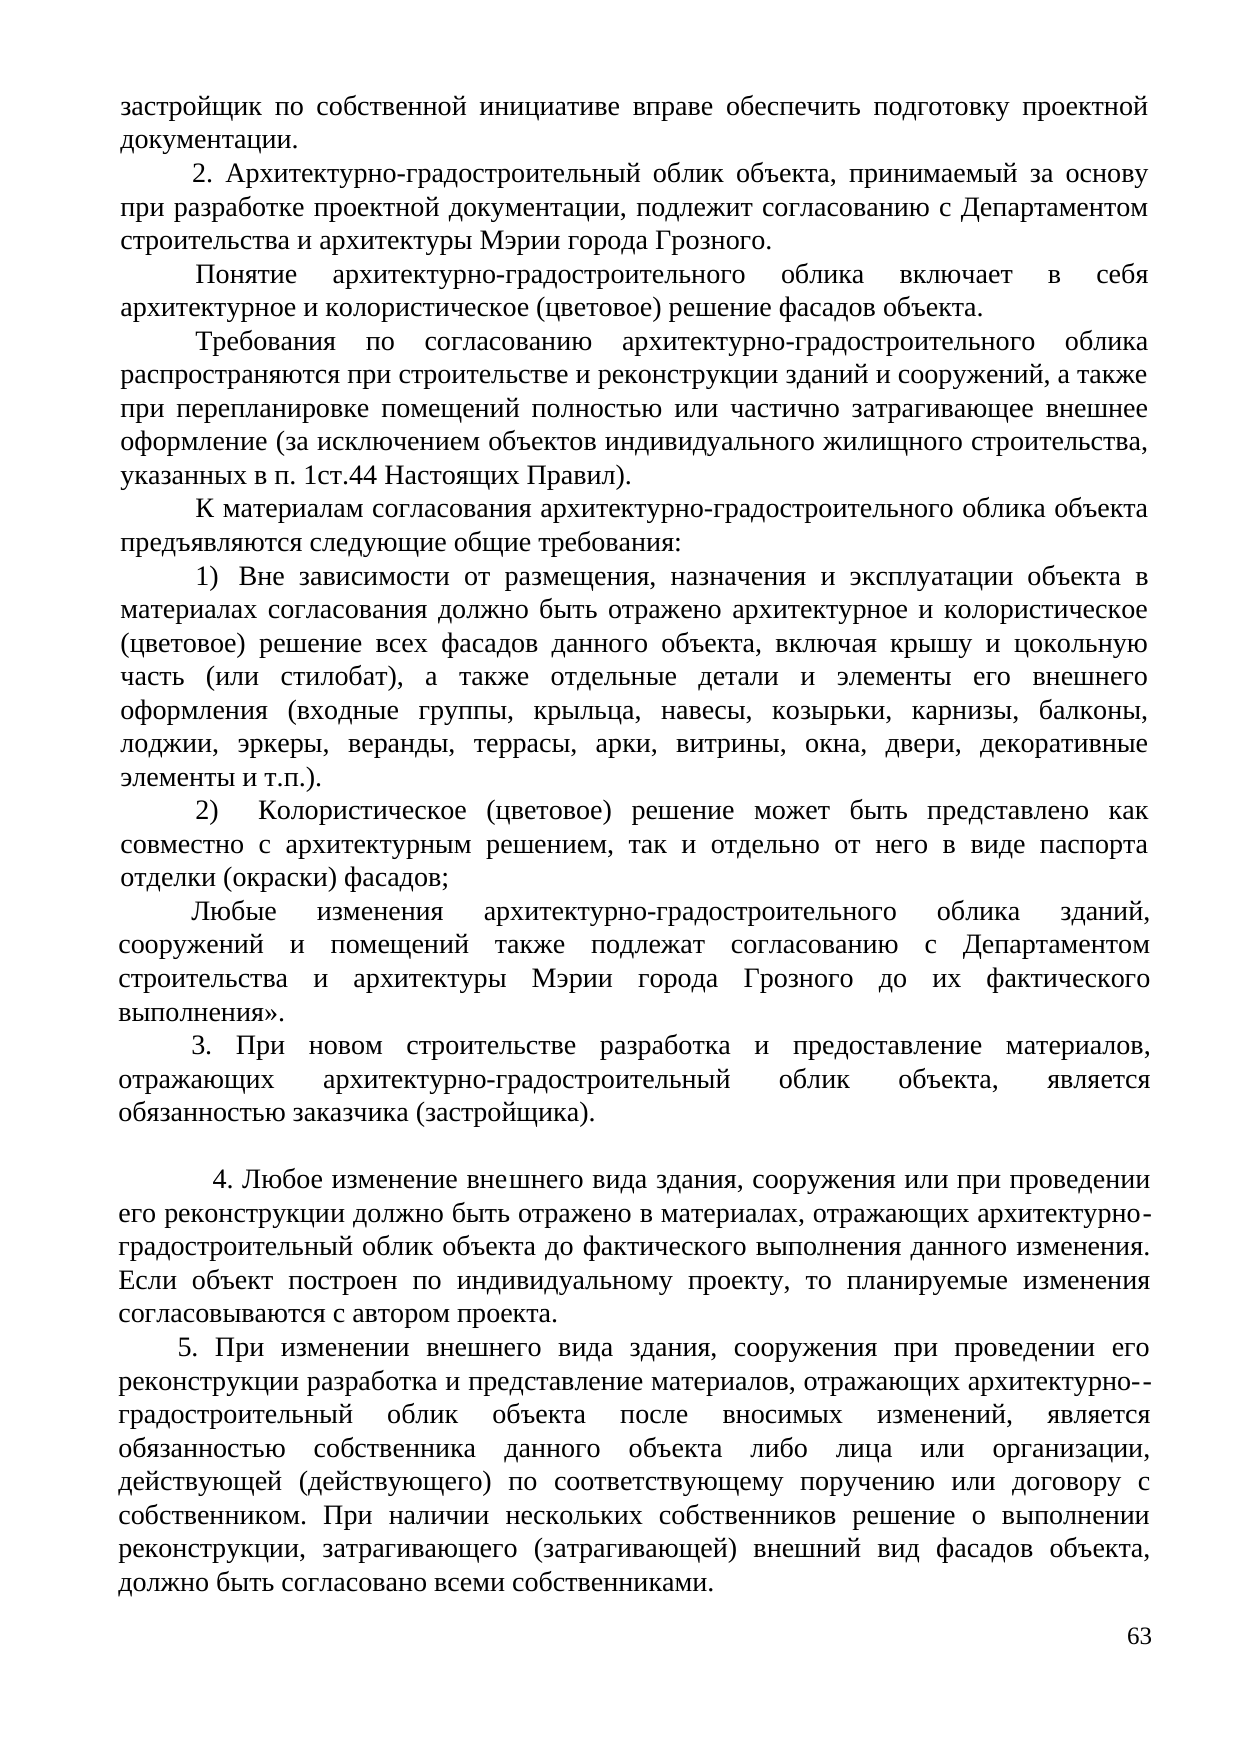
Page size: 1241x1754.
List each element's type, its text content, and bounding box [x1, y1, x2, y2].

text 5. При изменении внешнего вида здания, сооружения при проведении его реконструкции разработка и представление материалов, отражающих архитектурно-градостроительный облик объекта после вносимых изменений, является обязанностью собственника данного объекта либо лица или организации, действующей (действующего) по соответствующему поручению или договору с собственником. При наличии нескольких собственников решение о выполнении реконструкции, затрагивающего (затрагивающей) внешний вид фасадов объекта, должно быть согласовано всеми собственниками. [118, 1330, 1152, 1598]
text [120, 89, 1149, 156]
list Колористическое (цветовое) решение может быть представлено как совместно с архитектурным решением, так и отдельно от него в виде паспорта отделки (окраски) фасадов; [120, 793, 1149, 894]
text 3. При новом строительстве разработка и предоставление материалов, отражающих архитектурно-градостроительный облик объекта, является обязанностью заказчика (застройщика). [118, 1028, 1152, 1128]
text Понятие архитектурно-градостроительного облика включает в себя архитектурное и колористическое (цветовое) решение фасадов объекта. [120, 256, 1149, 323]
text К материалам согласования архитектурно-градостроительного облика объекта предъявляются следующие общие требования: [120, 491, 1149, 558]
text 4. Любое изменение внешнего вида здания, сооружения или при проведении его реконструкции должно быть отражено в материалах, отражающих архитектурно-градостроительный облик объекта до фактического выполнения данного изменения. Если объект построен по индивидуальному проекту, то планируемые изменения согласовываются с автором проекта. [118, 1162, 1152, 1330]
text 2. Архитектурно-градостроительный облик объекта, принимаемый за основу при разработке проектной документации, подлежит согласованию с Департаментом строительства и архитектуры Мэрии города Грозного. [120, 156, 1149, 256]
text Требования по согласованию архитектурно-градостроительного облика распространяются при строительстве и реконструкции зданий и сооружений, а также при перепланировке помещений полностью или частично затрагивающее внешнее оформление (за исключением объектов индивидуального жилищного строительства, указанных в п. 1ст.44 Настоящих Правил). [120, 323, 1149, 491]
list Вне зависимости от размещения, назначения и эксплуатации объекта в материалах согласования должно быть отражено архитектурное и колористическое (цветовое) решение всех фасадов данного объекта, включая крышу и цокольную часть (или стилобат), а также отдельные детали и элементы его внешнего оформления (входные группы, крыльца, навесы, козырьки, карнизы, балконы, лоджии, эркеры, веранды, террасы, арки, витрины, окна, двери, декоративные элементы и т.п.). [120, 558, 1149, 793]
text Любые изменения архитектурно-градостроительного облика зданий, сооружений и помещений также подлежат согласованию с Департаментом строительства и архитектуры Мэрии города Грозного до их фактического выполнения». [118, 894, 1152, 1028]
